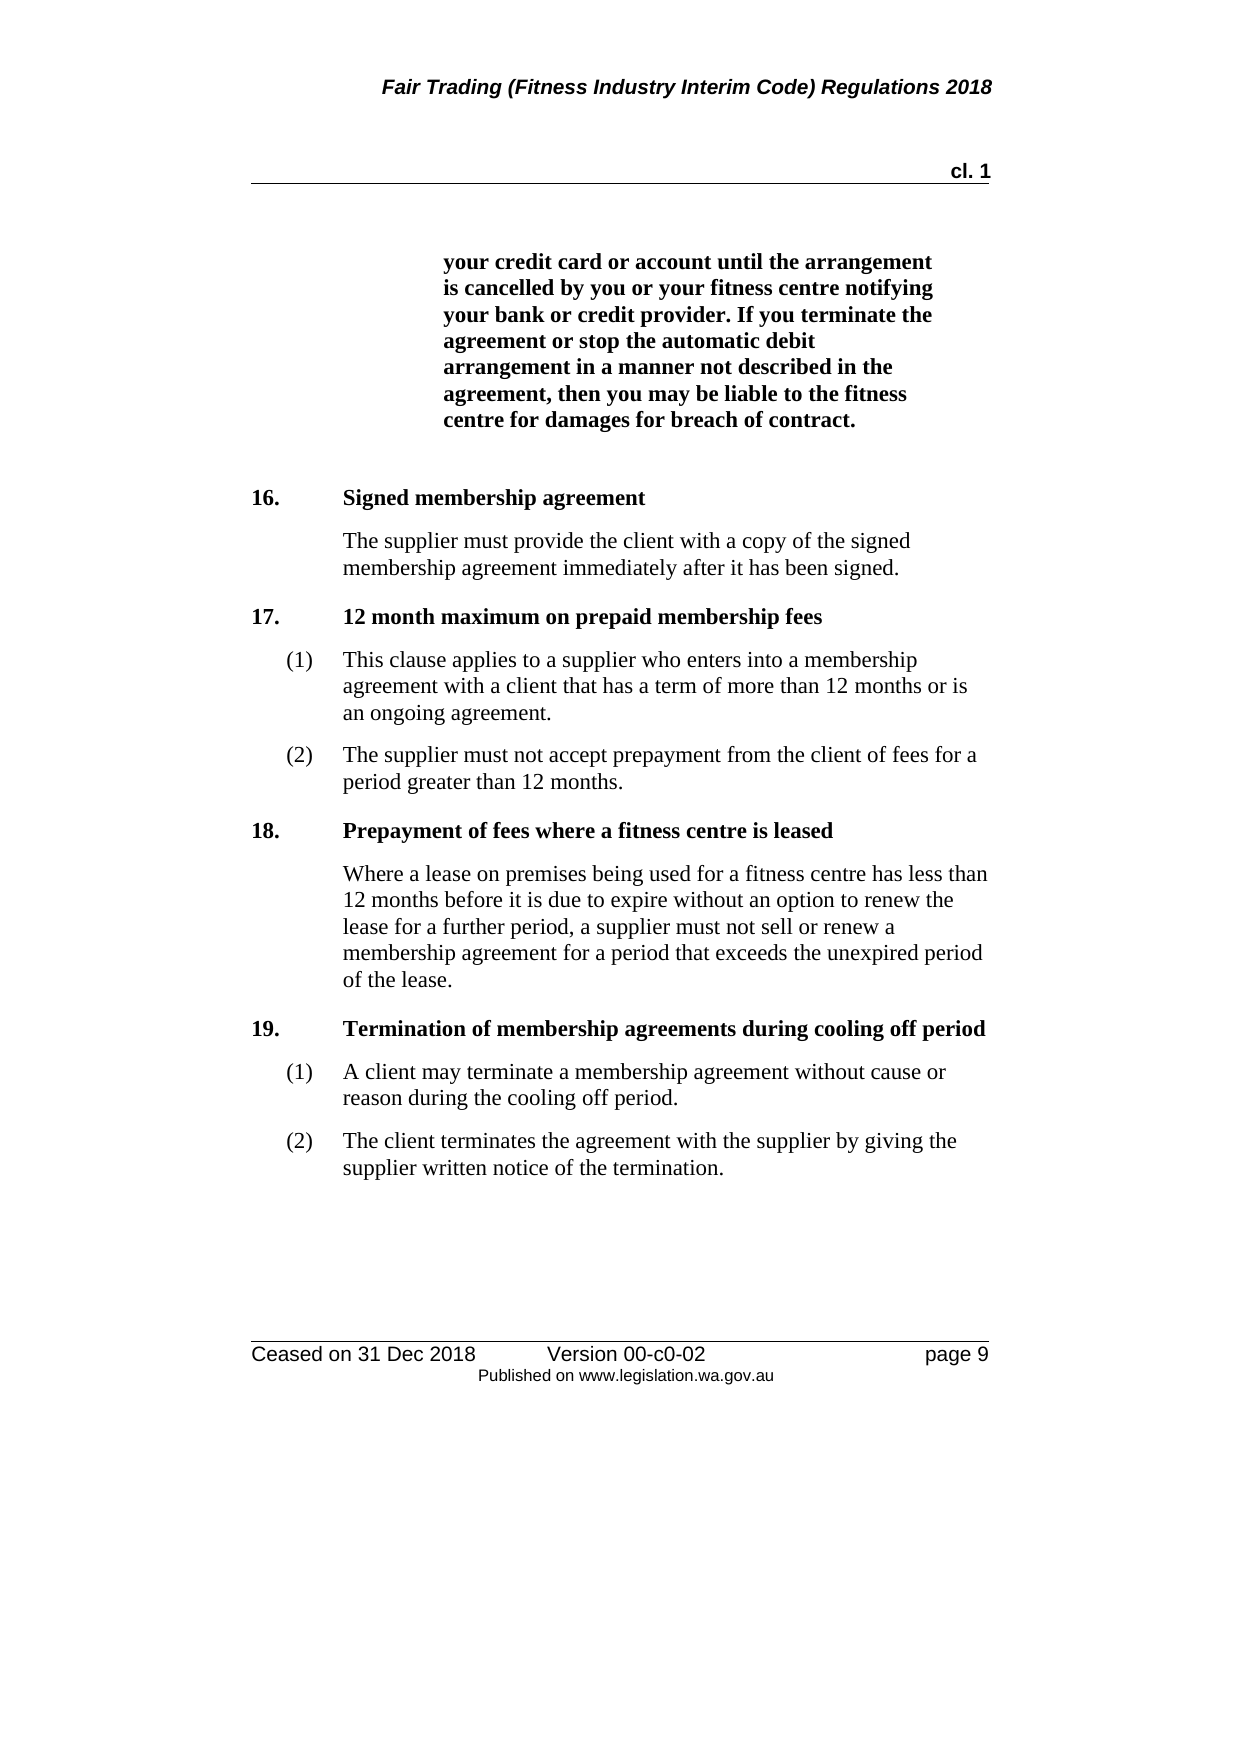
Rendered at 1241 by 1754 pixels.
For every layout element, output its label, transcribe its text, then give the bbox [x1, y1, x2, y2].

subtitle 18. Prepayment of fees where a fitness centre is leased [251, 817, 989, 843]
text Where a lease on premises being used for a fitness centre has less than 12 months before it is due to expire without an option to renew the lease for a further period, a supplier must not sell or renew a membership agreement for a period that exceeds the unexpired period of the lease. [251, 860, 989, 992]
subtitle 16. Signed membership agreement [251, 484, 989, 511]
text (1) This clause applies to a supplier who enters into a membership agreement with a client that has a term of more than 12 months or is an ongoing agreement. [251, 646, 989, 725]
text (2) The supplier must not accept prepayment from the client of fees for a period greater than 12 months. [251, 742, 989, 794]
subtitle 19. Termination of membership agreements during cooling off period [251, 1015, 989, 1041]
text (1) A client may terminate a membership agreement without cause or reason during the cooling off period. [251, 1058, 989, 1111]
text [443, 248, 945, 432]
subtitle 17. 12 month maximum on prepaid membership fees [251, 603, 989, 629]
text The supplier must provide the client with a copy of the signed membership agreement immediately after it has been signed. [251, 527, 989, 580]
text (2) The client terminates the agreement with the supplier by giving the supplier written notice of the termination. [251, 1127, 989, 1180]
